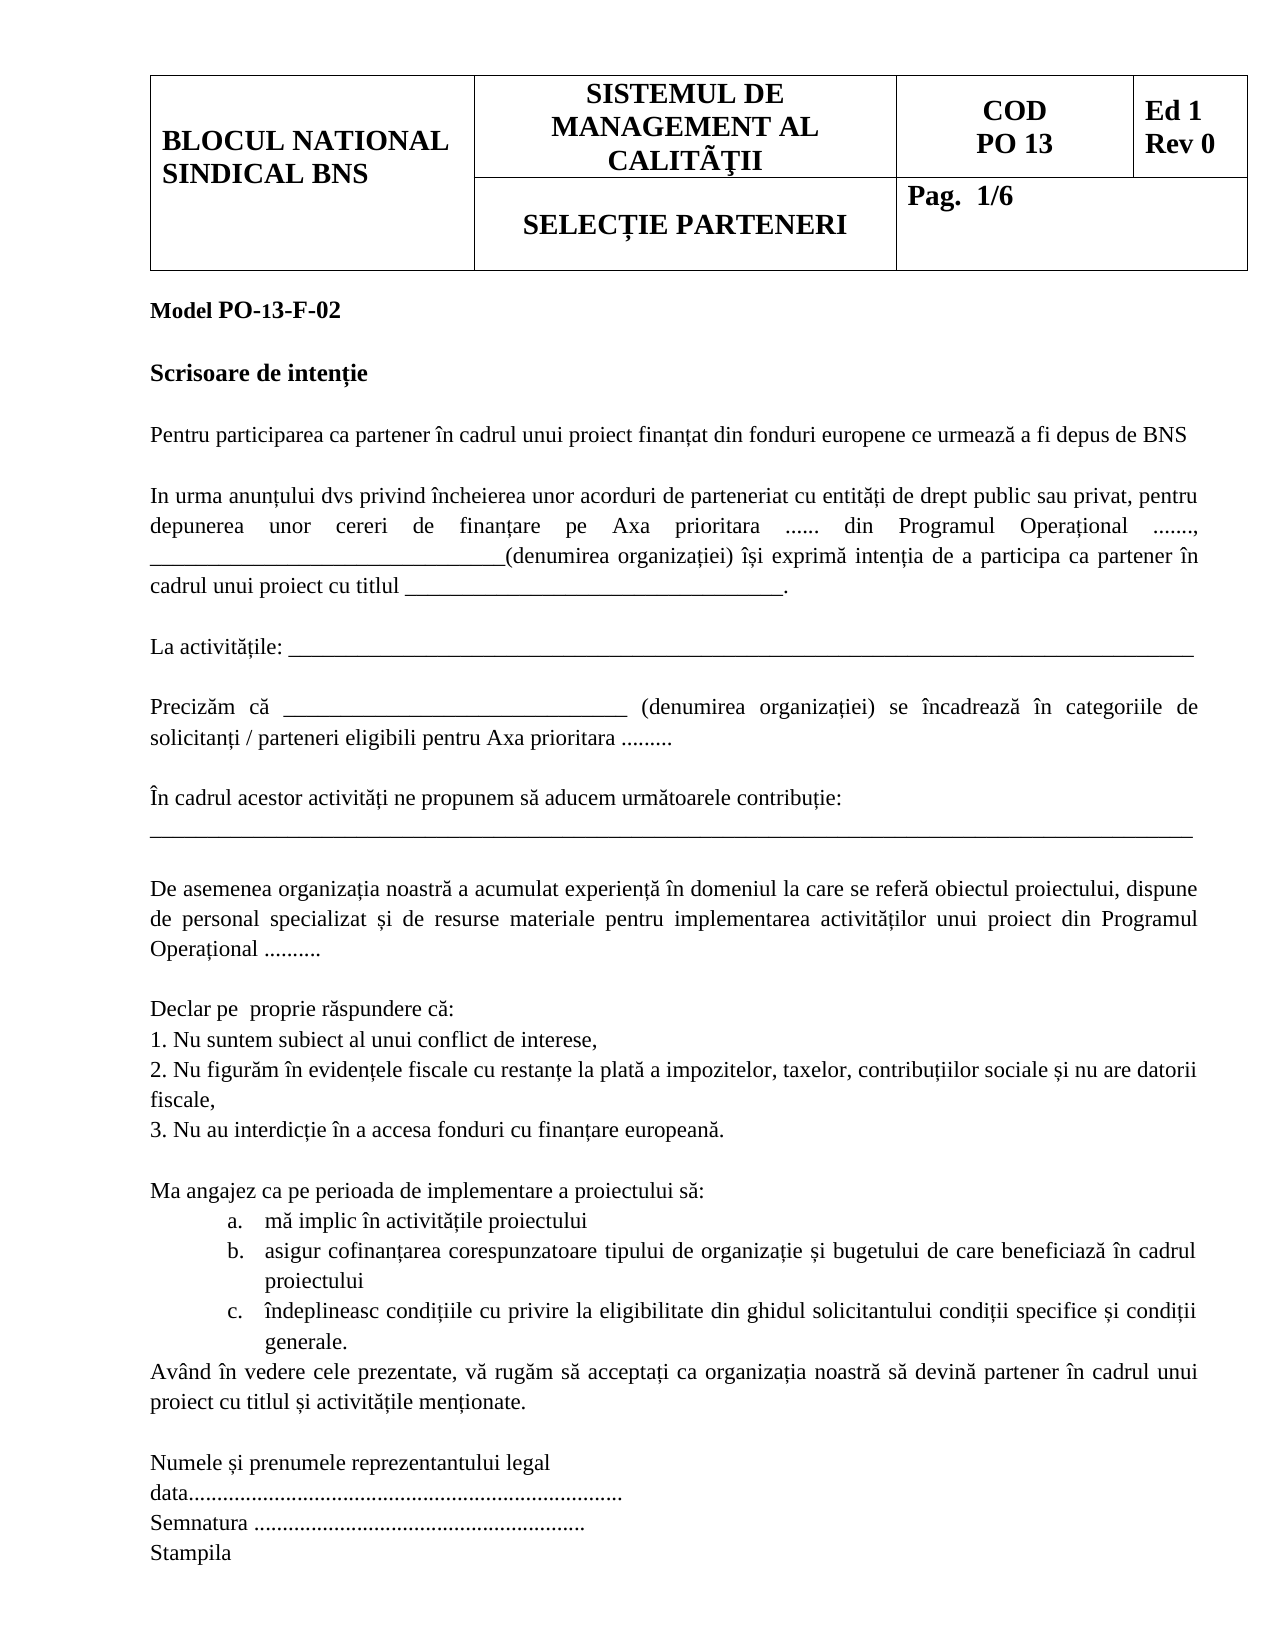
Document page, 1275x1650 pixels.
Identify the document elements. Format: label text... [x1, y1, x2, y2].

list îndeplineasc condițiile cu privire la eligibilitate din ghidul solicitantului condiții specifice și condiții generale. [227, 1297, 1198, 1354]
text Ma angajez ca pe perioada de implementare a proiectului să: [150, 1177, 1200, 1203]
text De asemenea organizația noastră a acumulat experiență în domeniul la care se referă obiectul proiectului, dispune de personal specializat și de resurse materiale pentru implementarea activităților unui proiect din Programul Operațional .......... [150, 874, 1200, 961]
text data............................................................................ [150, 1479, 1200, 1505]
text 2. Nu figurăm în evidențele fiscale cu restanțe la plată a impozitelor, taxelor, contribuțiilor sociale și nu are datorii fiscale, [150, 1056, 1200, 1112]
text Având în vedere cele prezentate, vă rugăm să acceptați ca organizația noastră să devină partener în cadrul unui proiect cu titlul și activitățile menționate. [150, 1358, 1200, 1414]
text Scrisoare de intenție [150, 358, 1200, 387]
text La activitățile: _______________________________________________________________________________ [150, 633, 1200, 659]
text Declar pe proprie răspundere că: [150, 995, 1200, 1022]
text ___________________________________________________________________________________________ [150, 814, 1200, 841]
text În cadrul acestor activități ne propunem să aducem următoarele contribuție: [150, 784, 1200, 810]
text 3. Nu au interdicție în a accesa fonduri cu finanțare europeană. [150, 1116, 1200, 1143]
text Pentru participarea ca partener în cadrul unui proiect finanțat din fonduri europene ce urmează a fi depus de BNS [150, 421, 1200, 448]
text Model PO-13-F-02 [150, 295, 1200, 324]
text 1. Nu suntem subiect al unui conflict de interese, [150, 1026, 1200, 1052]
text Semnatura .......................................................... [150, 1509, 1200, 1535]
text Precizăm că ______________________________ (denumirea organizației) se încadrează în categoriile de solicitanți / parteneri eligibili pentru Axa prioritara ......... [150, 693, 1200, 750]
list asigur cofinanțarea corespunzatoare tipului de organizație și bugetului de care beneficiază în cadrul proiectului [227, 1237, 1198, 1294]
text Stampila [150, 1539, 1200, 1566]
text Numele și prenumele reprezentantului legal [150, 1448, 1200, 1475]
list mă implic în activitățile proiectului [227, 1207, 1198, 1233]
text In urma anunțului dvs privind încheierea unor acorduri de parteneriat cu entități de drept public sau privat, pentru depunerea unor cereri de finanțare pe Axa prioritara ...... din Programul Operațional ......., _______________________________(denumirea organizației) își exprimă intenția de a participa ca partener în cadrul unui proiect cu titlul _________________________________. [150, 482, 1200, 599]
